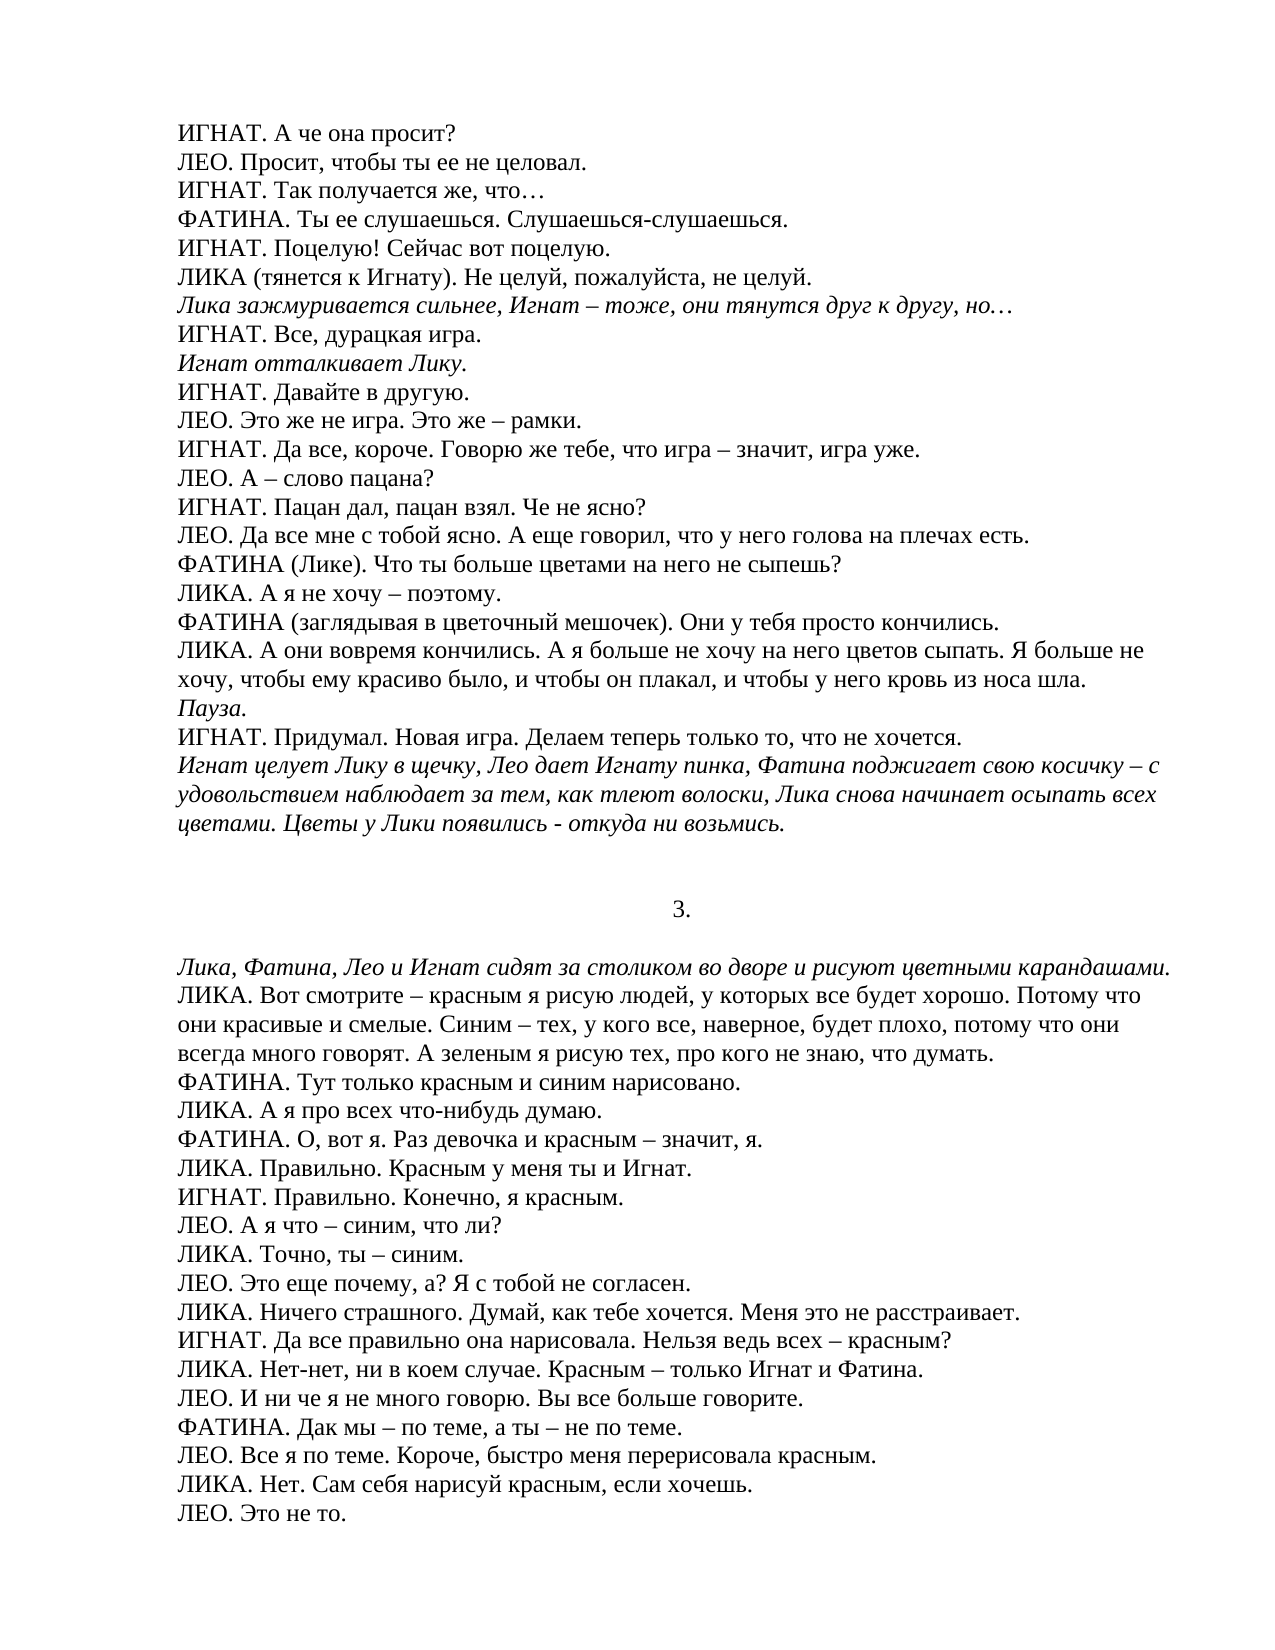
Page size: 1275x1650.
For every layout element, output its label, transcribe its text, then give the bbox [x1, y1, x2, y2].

text ЛЕО. Это не то. [177, 1498, 1186, 1527]
text ФАТИНА (заглядывая в цветочный мешочек). Они у тебя просто кончились. [177, 607, 1186, 636]
text ЛЕО. Просит, чтобы ты ее не целовал. [177, 147, 1186, 176]
text Лика зажмуривается сильнее, Игнат – тоже, они тянутся друг к другу, но… [177, 291, 1186, 319]
text ЛИКА. Нет. Сам себя нарисуй красным, если хочешь. [177, 1469, 1186, 1498]
text ЛИКА. Ничего страшного. Думай, как тебе хочется. Меня это не расстраивает. [177, 1297, 1186, 1326]
text ФАТИНА. Дак мы – по теме, а ты – не по теме. [177, 1412, 1186, 1441]
text ИГНАТ. Правильно. Конечно, я красным. [177, 1182, 1186, 1211]
text ЛЕО. Это же не игра. Это же – рамки. [177, 406, 1186, 434]
text ЛИКА (тянется к Игнату). Не целуй, пожалуйста, не целуй. [177, 262, 1186, 291]
text ЛЕО. И ни че я не много говорю. Вы все больше говорите. [177, 1383, 1186, 1412]
text ЛЕО. А – слово пацана? [177, 463, 1186, 492]
text ЛИКА. Вот смотрите – красным я рисую людей, у которых все будет хорошо. Потому что они красивые и смелые. Синим – тех, у кого все, наверное, будет плохо, потому что они всегда много говорят. А зеленым я рисую тех, про кого не знаю, что думать. [177, 981, 1186, 1067]
text 3. [177, 894, 1186, 923]
text ИГНАТ. Придумал. Новая игра. Делаем теперь только то, что не хочется. [177, 722, 1186, 751]
text ИГНАТ. Поцелую! Сейчас вот поцелую. [177, 233, 1186, 262]
text ЛИКА. Правильно. Красным у меня ты и Игнат. [177, 1153, 1186, 1182]
text ЛЕО. Все я по теме. Короче, быстро меня перерисовала красным. [177, 1441, 1186, 1469]
text ИГНАТ. Так получается же, что… [177, 176, 1186, 204]
text Лика, Фатина, Лео и Игнат сидят за столиком во дворе и рисуют цветными карандашами. [177, 952, 1186, 981]
text ФАТИНА. Тут только красным и синим нарисовано. [177, 1067, 1186, 1096]
text ЛИКА. А я про всех что-нибудь думаю. [177, 1096, 1186, 1124]
text ЛИКА. А они вовремя кончились. А я больше не хочу на него цветов сыпать. Я больше не хочу, чтобы ему красиво было, и чтобы он плакал, и чтобы у него кровь из носа шла. [177, 636, 1186, 693]
text ЛИКА. Нет-нет, ни в коем случае. Красным – только Игнат и Фатина. [177, 1354, 1186, 1383]
text Игнат отталкивает Лику. [177, 348, 1186, 377]
text ЛЕО. Это еще почему, а? Я с тобой не согласен. [177, 1268, 1186, 1297]
text ЛЕО. Да все мне с тобой ясно. А еще говорил, что у него голова на плечах есть. [177, 521, 1186, 549]
text ИГНАТ. Все, дурацкая игра. [177, 319, 1186, 348]
text ФАТИНА (Лике). Что ты больше цветами на него не сыпешь? [177, 549, 1186, 578]
text ИГНАТ. Давайте в другую. [177, 377, 1186, 406]
text Игнат целует Лику в щечку, Лео дает Игнату пинка, Фатина поджигает свою косичку – с удовольствием наблюдает за тем, как тлеют волоски, Лика снова начинает осыпать всех цветами. Цветы у Лики появились - откуда ни возьмись. [177, 751, 1186, 837]
text ФАТИНА. О, вот я. Раз девочка и красным – значит, я. [177, 1124, 1186, 1153]
text ИГНАТ. Пацан дал, пацан взял. Че не ясно? [177, 492, 1186, 521]
text ИГНАТ. Да все правильно она нарисовала. Нельзя ведь всех – красным? [177, 1326, 1186, 1354]
text ИГНАТ. А че она просит? [177, 118, 1186, 147]
text ЛИКА. Точно, ты – синим. [177, 1239, 1186, 1268]
text ФАТИНА. Ты ее слушаешься. Слушаешься-слушаешься. [177, 204, 1186, 233]
text ИГНАТ. Да все, короче. Говорю же тебе, что игра – значит, игра уже. [177, 434, 1186, 463]
text ЛЕО. А я что – синим, что ли? [177, 1211, 1186, 1239]
text Пауза. [177, 693, 1186, 722]
text ЛИКА. А я не хочу – поэтому. [177, 578, 1186, 607]
